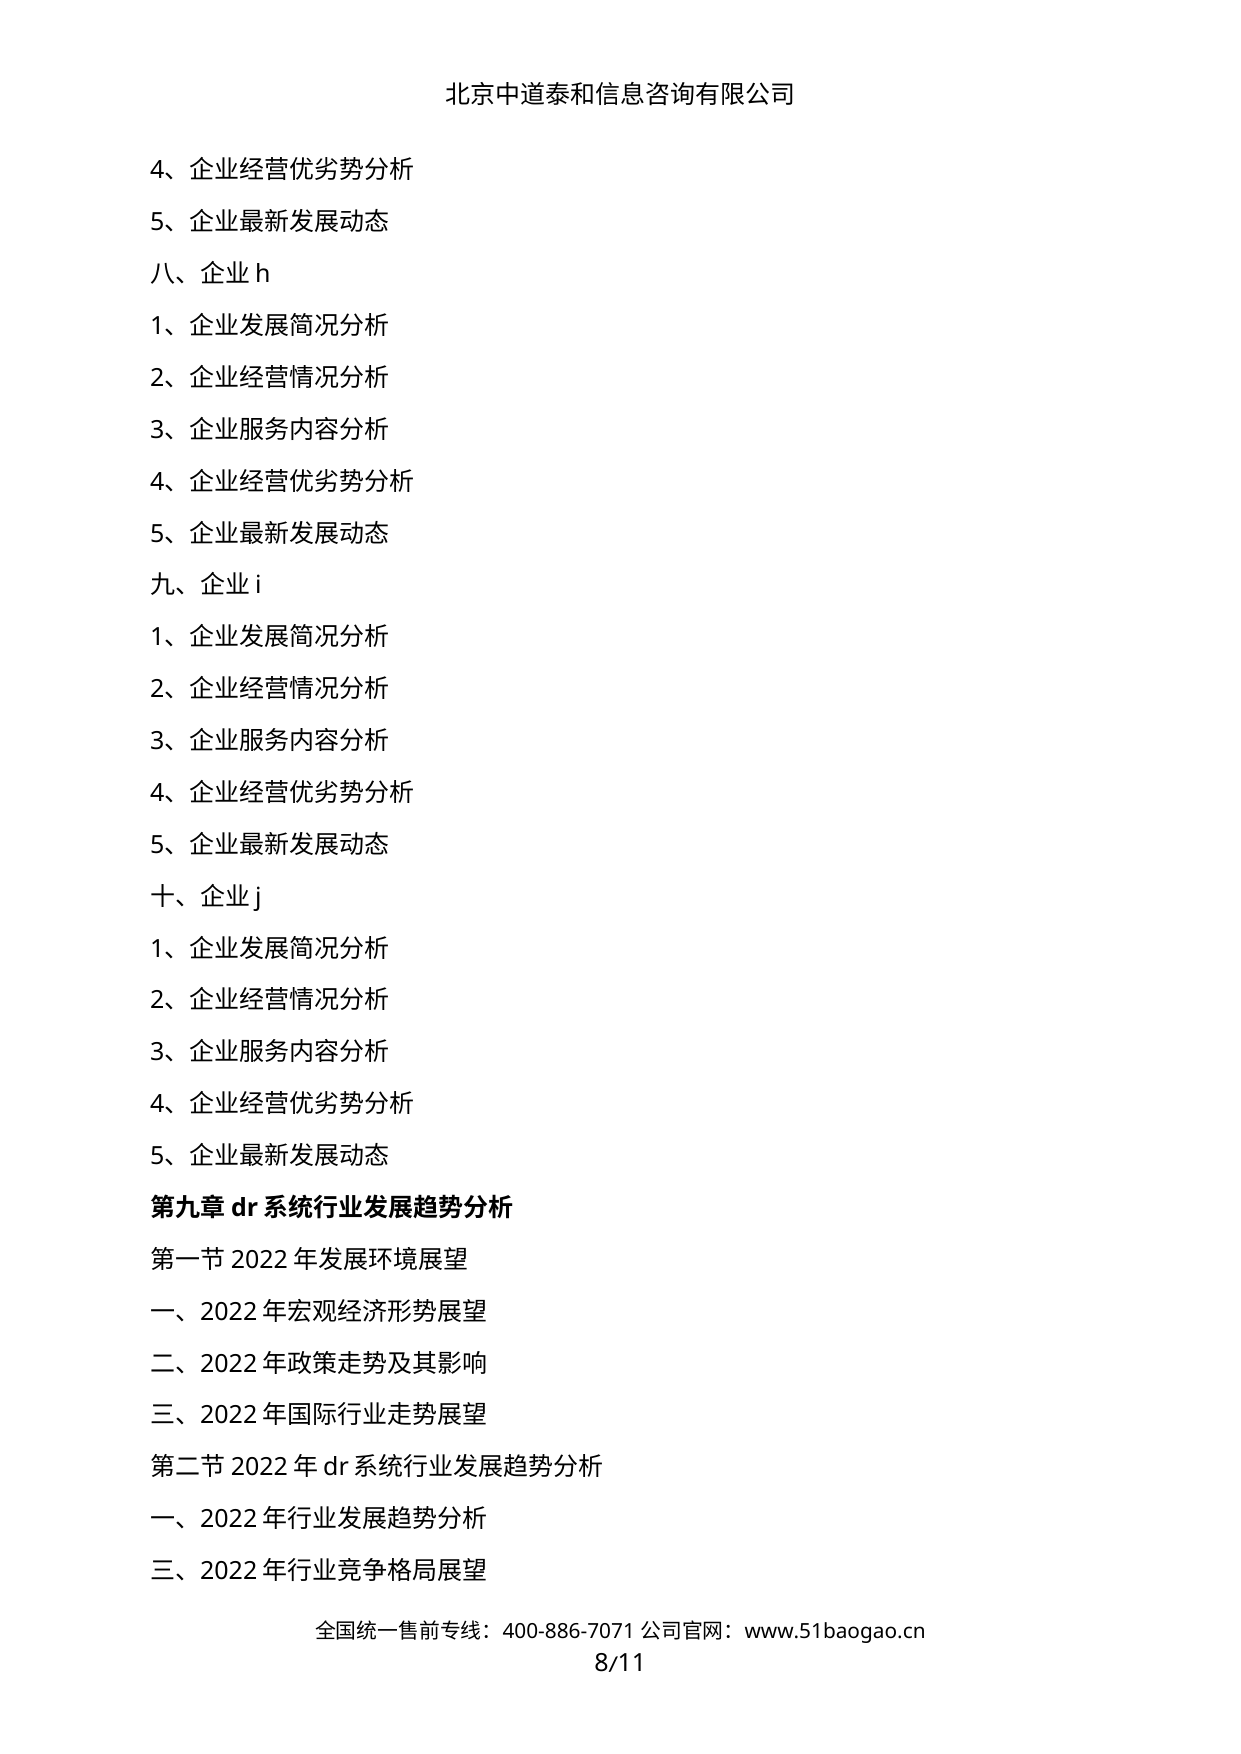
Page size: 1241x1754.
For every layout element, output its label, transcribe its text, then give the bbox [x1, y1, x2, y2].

text 1、企业发展简况分析 [150, 928, 1090, 964]
text 3、企业服务内容分析 [150, 721, 1090, 757]
text 4、企业经营优劣势分析 [150, 1084, 1090, 1120]
text 一、2022年行业发展趋势分析 [150, 1499, 1090, 1535]
text 九、企业i [150, 565, 1090, 601]
text 4、企业经营优劣势分析 [150, 150, 1090, 186]
text 二、2022年政策走势及其影响 [150, 1343, 1090, 1379]
text 第九章 dr系统行业发展趋势分析 [150, 1187, 1090, 1224]
text 八、企业h [150, 254, 1090, 290]
text 2、企业经营情况分析 [150, 980, 1090, 1016]
text 4、企业经营优劣势分析 [150, 461, 1090, 497]
text 1、企业发展简况分析 [150, 306, 1090, 342]
text 第一节 2022年发展环境展望 [150, 1239, 1090, 1276]
text 三、2022年国际行业走势展望 [150, 1395, 1090, 1431]
text 5、企业最新发展动态 [150, 513, 1090, 549]
text 4、企业经营优劣势分析 [150, 772, 1090, 809]
text 3、企业服务内容分析 [150, 1032, 1090, 1068]
text 十、企业j [150, 876, 1090, 912]
text 一、2022年宏观经济形势展望 [150, 1291, 1090, 1327]
text 第二节 2022年dr系统行业发展趋势分析 [150, 1447, 1090, 1483]
text 3、企业服务内容分析 [150, 409, 1090, 446]
text 5、企业最新发展动态 [150, 202, 1090, 238]
text 2、企业经营情况分析 [150, 357, 1090, 394]
text 三、2022年行业竞争格局展望 [150, 1551, 1090, 1587]
text 5、企业最新发展动态 [150, 824, 1090, 861]
text 5、企业最新发展动态 [150, 1136, 1090, 1172]
text 2、企业经营情况分析 [150, 669, 1090, 705]
text 1、企业发展简况分析 [150, 617, 1090, 653]
